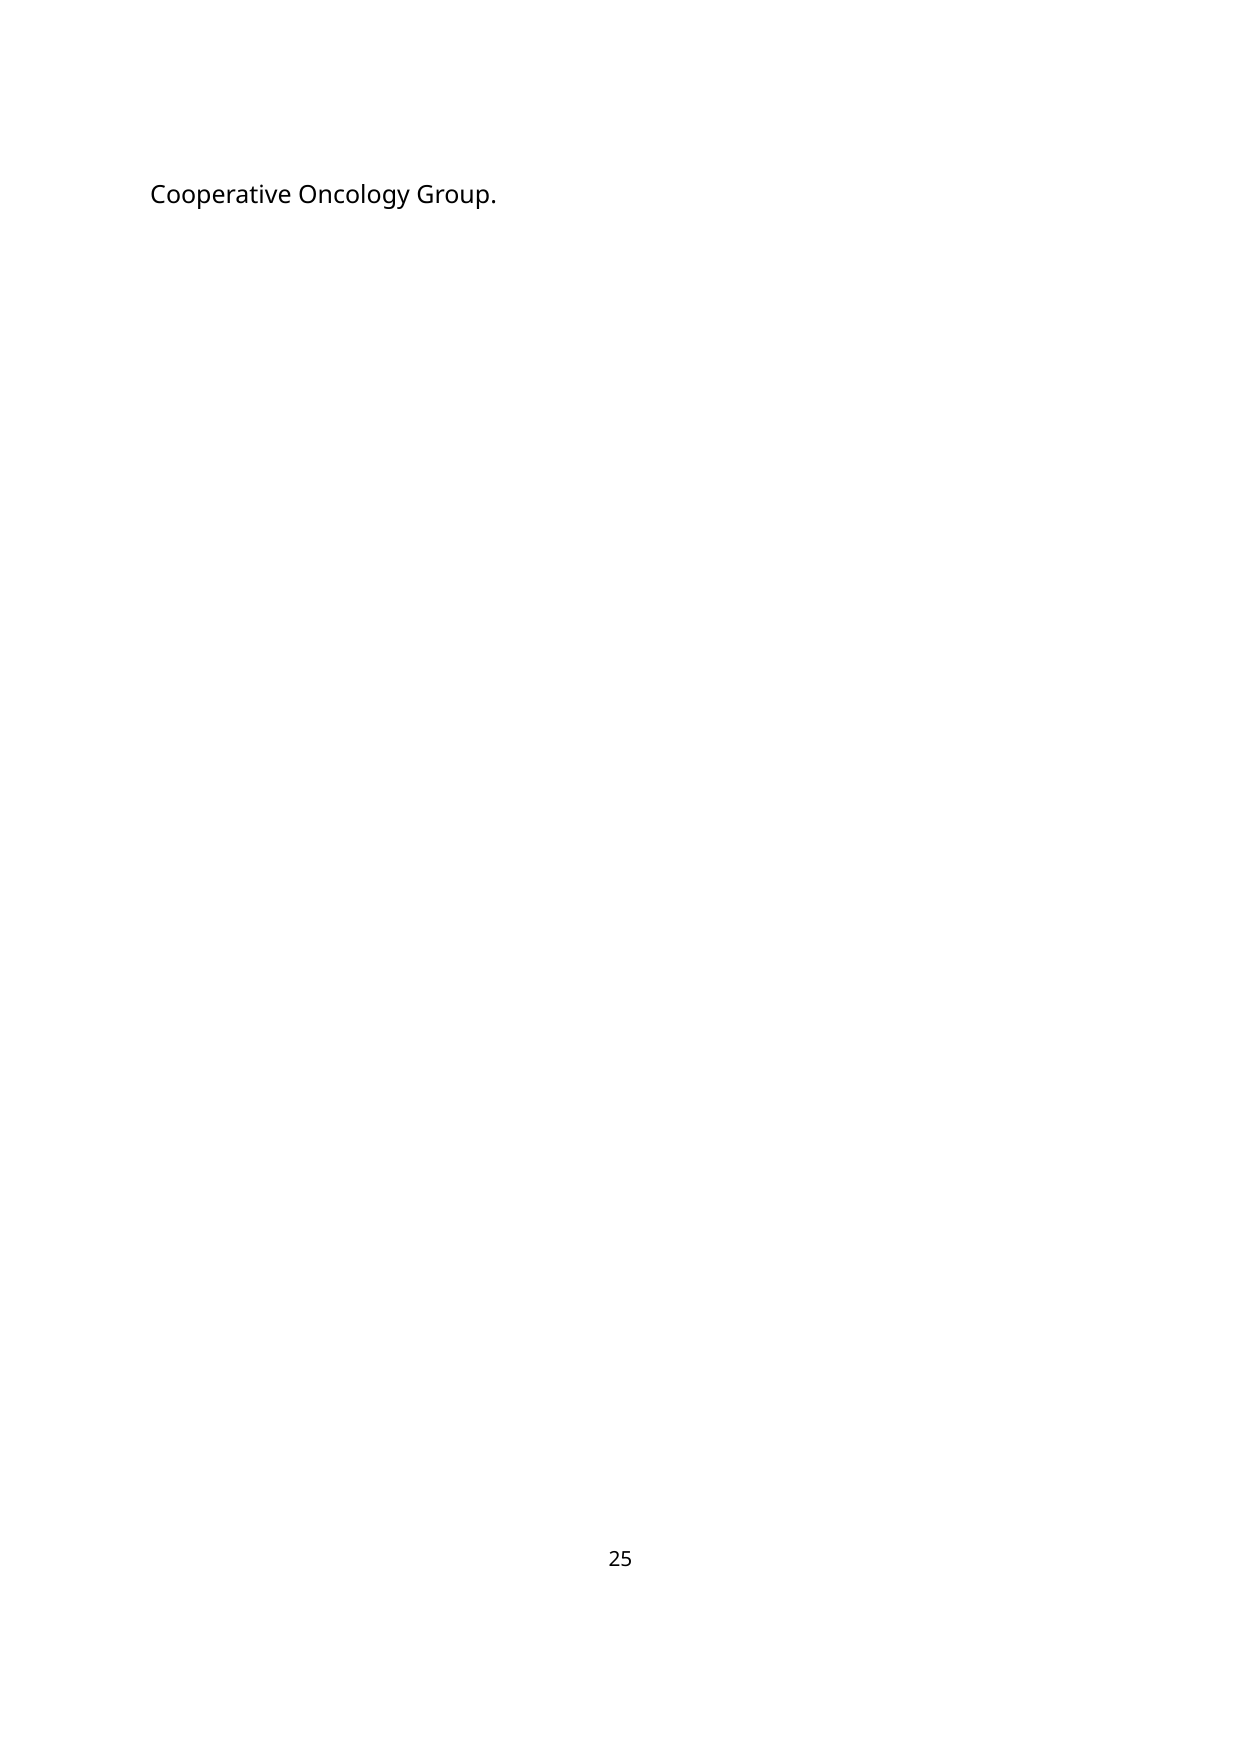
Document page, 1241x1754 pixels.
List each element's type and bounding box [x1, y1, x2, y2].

text [150, 177, 1090, 211]
